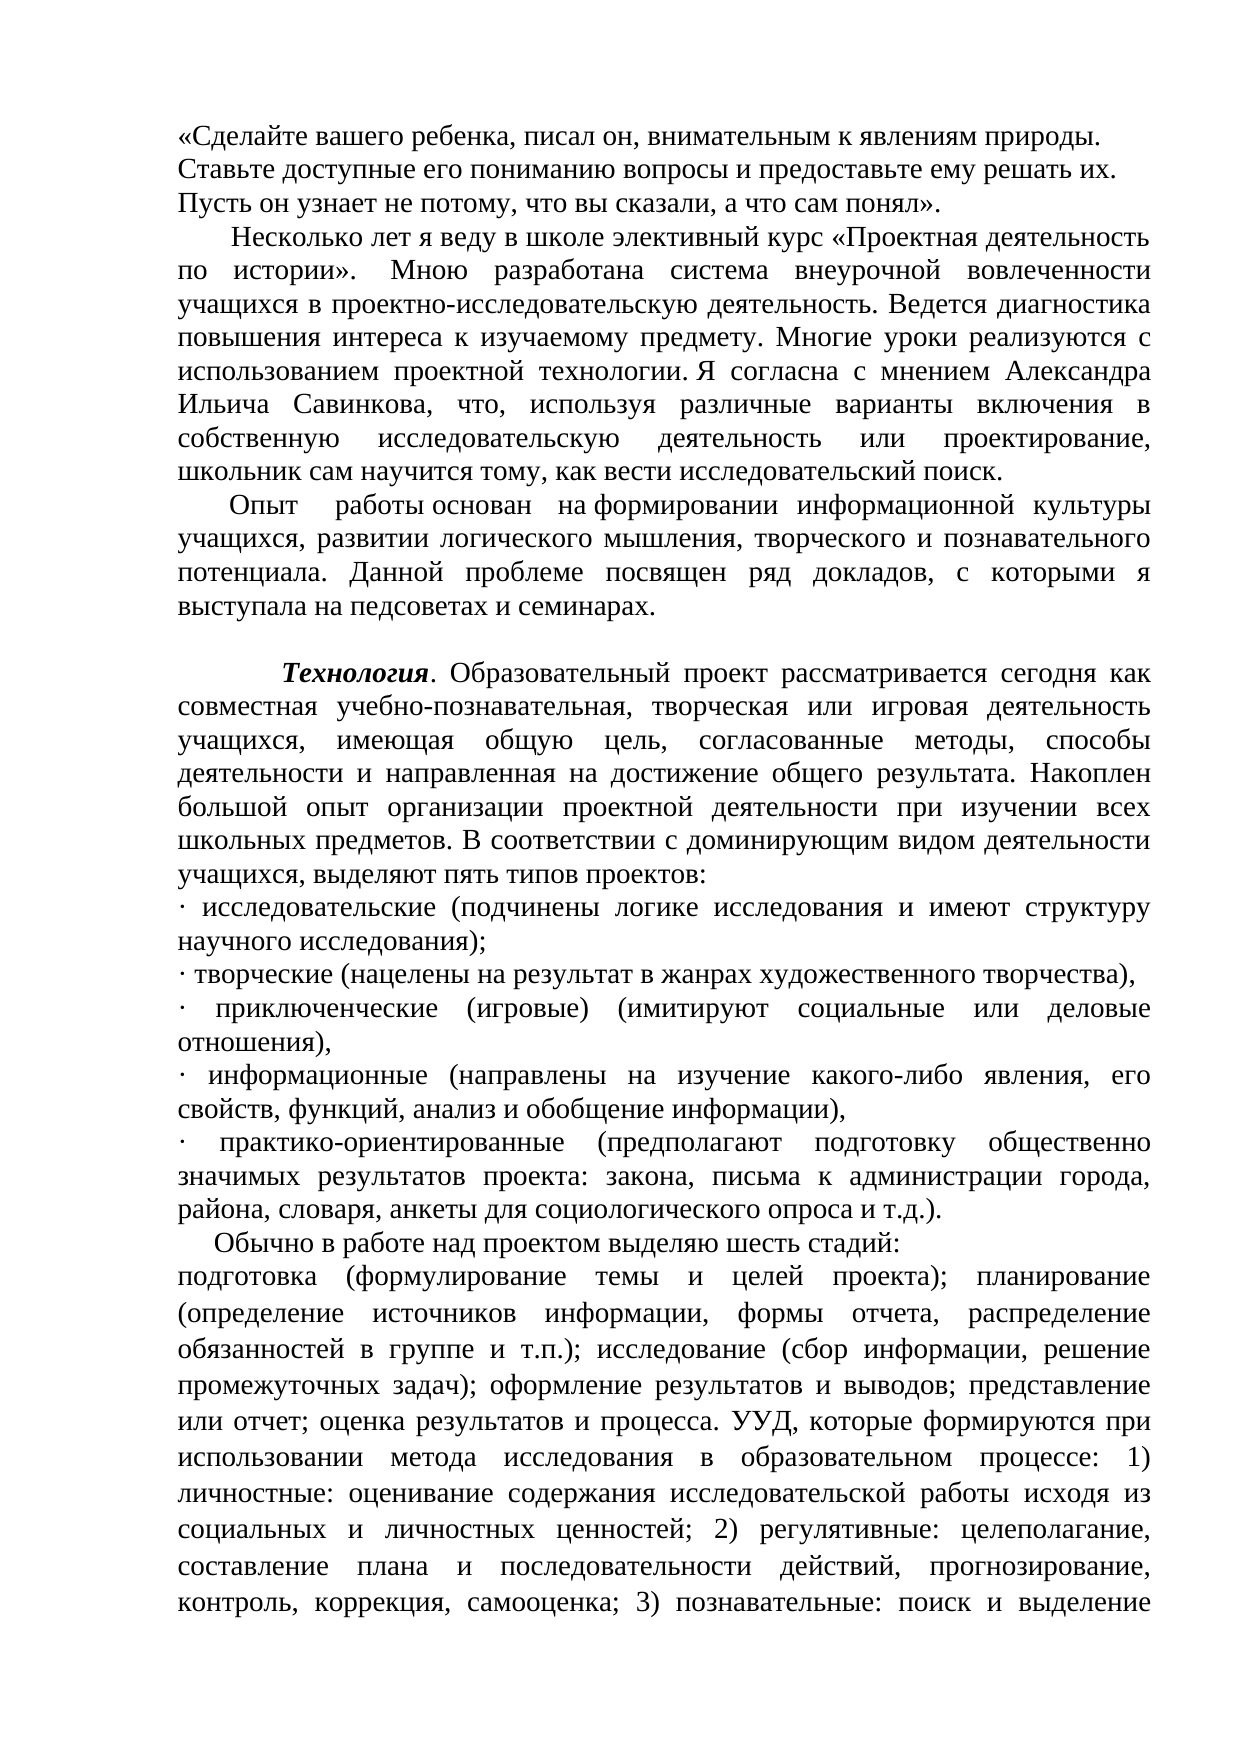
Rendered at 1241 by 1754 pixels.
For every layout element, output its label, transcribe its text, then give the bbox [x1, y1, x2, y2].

text · приключенческие (игровые) (имитируют социальные или деловые отношения), [177, 990, 1152, 1057]
text · творческие (нацелены на результат в жанрах художественного творчества), [177, 957, 1152, 990]
text Обычно в работе над проектом выделяю шесть стадий: [177, 1225, 1152, 1258]
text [177, 118, 1152, 219]
text · исследовательские (подчинены логике исследования и имеют структуру научного исследования); [177, 889, 1152, 957]
text · практико-ориентированные (предполагают подготовку общественно значимых результатов проекта: закона, письма к администрации города, района, словаря, анкеты для социологического опроса и т.д.). [177, 1124, 1152, 1225]
text Опыт работы основан на формировании информационной культуры учащихся, развитии логического мышления, творческого и познавательного потенциала. Данной проблеме посвящен ряд докладов, с которыми я выступала на педсоветах и семинарах. [177, 487, 1152, 621]
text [177, 1258, 1152, 1617]
text Технология. Образовательный проект рассматривается сегодня как совместная учебно-познавательная, творческая или игровая деятельность учащихся, имеющая общую цель, согласованные методы, способы деятельности и направленная на достижение общего результата. Накоплен большой опыт организации проектной деятельности при изучении всех школьных предметов. В соответствии с доминирующим видом деятельности учащихся, выделяют пять типов проектов: [177, 655, 1152, 889]
text Несколько лет я веду в школе элективный курс «Проектная деятельность по истории». Мною разработана система внеурочной вовлеченности учащихся в проектно-исследовательскую деятельность. Ведется диагностика повышения интереса к изучаемому предмету. Многие уроки реализуются с использованием проектной технологии. Я согласна с мнением Александра Ильича Савинкова, что, используя различные варианты включения в собственную исследовательскую деятельность или проектирование, школьник сам научится тому, как вести исследовательский поиск. [177, 219, 1152, 487]
text · информационные (направлены на изучение какого-либо явления, его свойств, функций, анализ и обобщение информации), [177, 1057, 1152, 1124]
